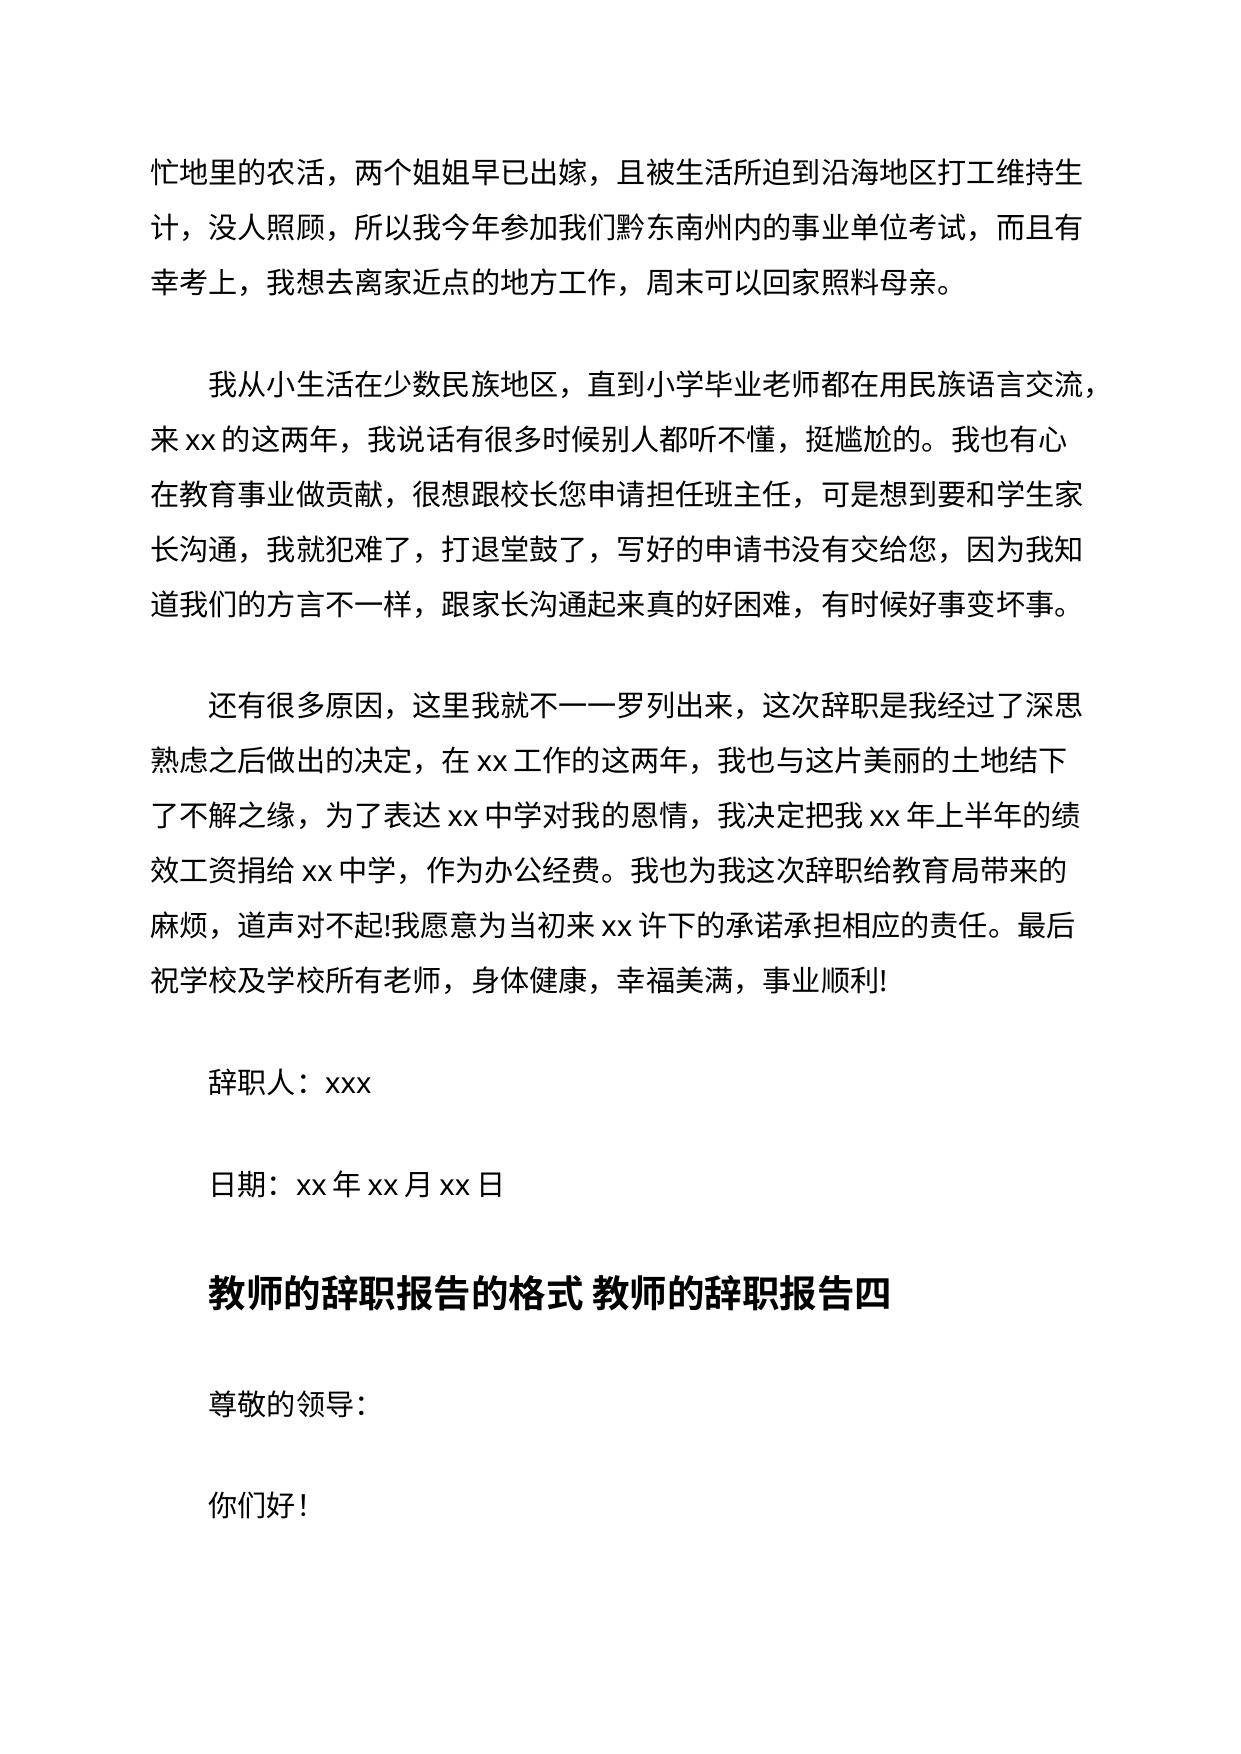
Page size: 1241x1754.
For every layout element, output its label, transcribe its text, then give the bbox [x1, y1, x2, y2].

text 还有很多原因，这里我就不一一罗列出来，这次辞职是我经过了深思熟虑之后做出的决定，在xx工作的这两年，我也与这片美丽的土地结下了不解之缘，为了表达xx中学对我的恩情，我决定把我xx年上半年的绩效工资捐给xx中学，作为办公经费。我也为我这次辞职给教育局带来的麻烦，道声对不起!我愿意为当初来xx许下的承诺承担相应的责任。最后祝学校及学校所有老师，身体健康，幸福美满，事业顺利! [150, 683, 1090, 1000]
text 你们好！ [150, 1483, 1090, 1525]
text 日期：xx年xx月xx日 [150, 1162, 1090, 1204]
text 辞职人：xxx [150, 1060, 1090, 1102]
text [150, 150, 1090, 302]
text 我从小生活在少数民族地区，直到小学毕业老师都在用民族语言交流，来xx的这两年，我说话有很多时候别人都听不懂，挺尴尬的。我也有心在教育事业做贡献，很想跟校长您申请担任班主任，可是想到要和学生家长沟通，我就犯难了，打退堂鼓了，写好的申请书没有交给您，因为我知道我们的方言不一样，跟家长沟通起来真的好困难，有时候好事变坏事。 [150, 362, 1090, 623]
text 尊敬的领导： [150, 1381, 1090, 1423]
text 教师的辞职报告的格式 教师的辞职报告四 [150, 1264, 1090, 1318]
